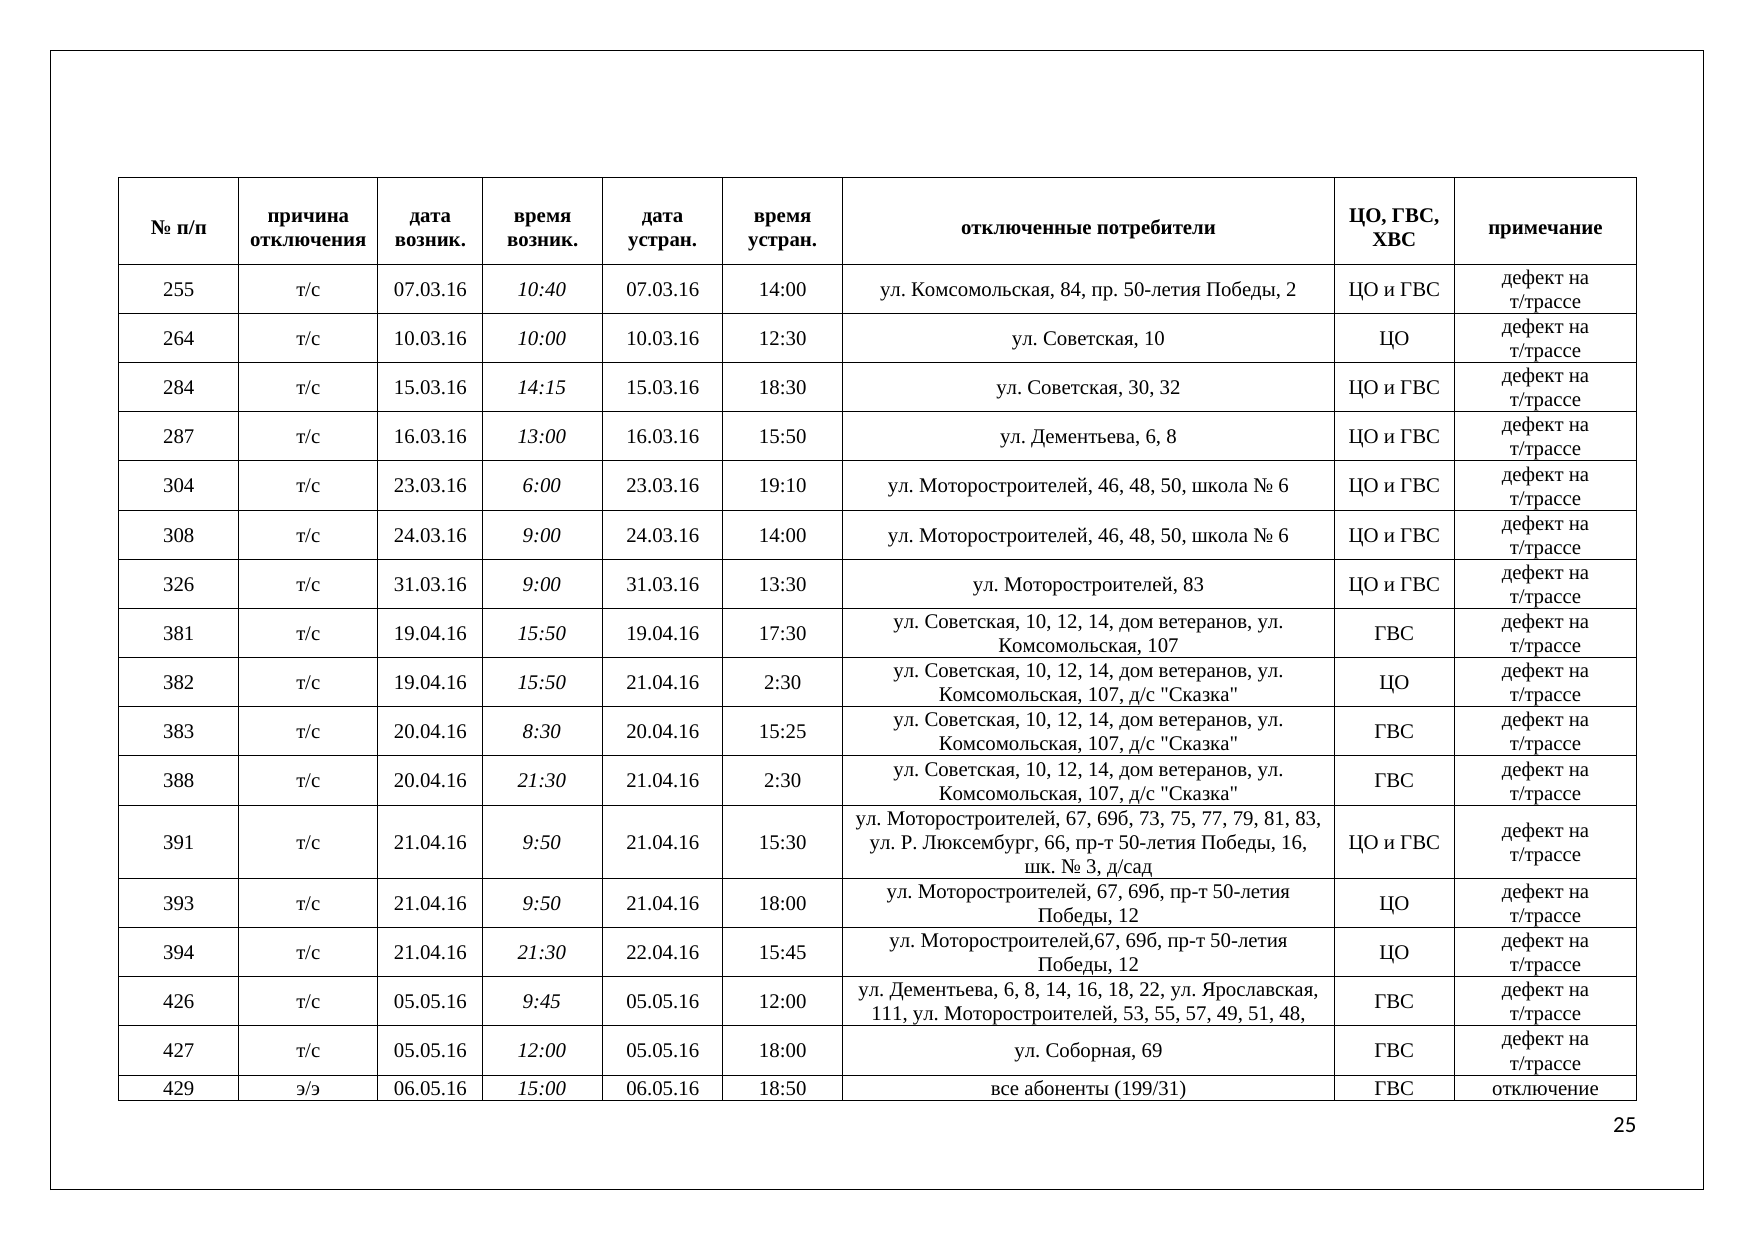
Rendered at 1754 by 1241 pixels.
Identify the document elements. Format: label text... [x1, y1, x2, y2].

table_cell 24.03.16 [603, 511, 722, 559]
table_cell 21.04.16 [603, 879, 722, 927]
table_cell ул. Моторостроителей, 46, 48, 50, школа № 6 [843, 511, 1334, 559]
table_cell дефект на т/трассе [1455, 412, 1636, 460]
table_cell т/с [239, 412, 377, 460]
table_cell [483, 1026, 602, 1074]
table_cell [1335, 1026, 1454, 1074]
table_cell 10:40 [483, 265, 602, 313]
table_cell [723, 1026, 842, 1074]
table_cell 287 [119, 412, 238, 460]
table_cell 9:00 [483, 560, 602, 608]
table_cell 388 [119, 756, 238, 804]
table_cell 284 [119, 363, 238, 411]
table_cell 19.04.16 [603, 609, 722, 657]
table_cell 381 [119, 609, 238, 657]
table_cell ул. Дементьева, 6, 8 [843, 412, 1334, 460]
table_cell ЦО и ГВС [1335, 412, 1454, 460]
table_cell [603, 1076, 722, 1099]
table_cell 304 [119, 461, 238, 509]
table_cell 15.03.16 [378, 363, 482, 411]
table_cell ул. Моторостроителей, 46, 48, 50, школа № 6 [843, 461, 1334, 509]
table_cell дефект на т/трассе [1455, 511, 1636, 559]
table_cell 21.04.16 [603, 658, 722, 706]
table_cell 13:00 [483, 412, 602, 460]
table_cell 05.05.16 [603, 977, 722, 1025]
table_cell ЦО [1335, 314, 1454, 362]
table_cell дефект на т/трассе [1455, 314, 1636, 362]
table_cell дефект на т/трассе [1455, 363, 1636, 411]
table_cell 18:00 [723, 879, 842, 927]
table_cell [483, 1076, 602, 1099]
table_cell 14:15 [483, 363, 602, 411]
table_cell ул. Моторостроителей, 67, 69б, пр-т 50-летия Победы, 12 [843, 879, 1334, 927]
table_cell 9:45 [483, 977, 602, 1025]
table_cell 15:50 [483, 658, 602, 706]
table_header дата устран. [603, 178, 722, 264]
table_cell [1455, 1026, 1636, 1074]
table_header время возник. [483, 178, 602, 264]
table_cell дефект на т/трассе [1455, 879, 1636, 927]
table_cell 07.03.16 [378, 265, 482, 313]
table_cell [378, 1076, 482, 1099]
table_cell ЦО и ГВС [1335, 511, 1454, 559]
table_header время устран. [723, 178, 842, 264]
table_cell дефект на т/трассе [1455, 928, 1636, 976]
table_cell 326 [119, 560, 238, 608]
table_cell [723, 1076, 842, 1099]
table_cell дефект на т/трассе [1455, 560, 1636, 608]
table_cell ул. Советская, 30, 32 [843, 363, 1334, 411]
table_cell 20.04.16 [378, 756, 482, 804]
table_cell ГВС [1335, 756, 1454, 804]
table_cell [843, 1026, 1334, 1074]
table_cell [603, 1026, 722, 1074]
table_cell ЦО [1335, 879, 1454, 927]
table_cell 21.04.16 [603, 756, 722, 804]
table_cell 383 [119, 707, 238, 755]
table_cell ул. Советская, 10 [843, 314, 1334, 362]
table_cell 9:00 [483, 511, 602, 559]
table_cell дефект на т/трассе [1455, 265, 1636, 313]
table_cell 12:30 [723, 314, 842, 362]
table_header ЦО, ГВС, ХВС [1335, 178, 1454, 264]
table_cell т/с [239, 363, 377, 411]
table_header № п/п [119, 178, 238, 264]
table_cell 05.05.16 [378, 977, 482, 1025]
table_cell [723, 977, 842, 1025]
table_cell дефект на т/трассе [1455, 707, 1636, 755]
table_cell 393 [119, 879, 238, 927]
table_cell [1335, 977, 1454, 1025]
table_cell т/с [239, 314, 377, 362]
table_cell ул. Советская, 10, 12, 14, дом ветеранов, ул. Комсомольская, 107, д/с "Сказка" [843, 658, 1334, 706]
table_cell ЦО и ГВС [1335, 363, 1454, 411]
table_cell ул. Моторостроителей, 83 [843, 560, 1334, 608]
table_cell ЦО и ГВС [1335, 461, 1454, 509]
table_cell 19.04.16 [378, 609, 482, 657]
table_cell т/с [239, 461, 377, 509]
table_cell 13:30 [723, 560, 842, 608]
table_cell 24.03.16 [378, 511, 482, 559]
table_cell 15:50 [483, 609, 602, 657]
table_cell 10.03.16 [603, 314, 722, 362]
table_cell 426 [119, 977, 238, 1025]
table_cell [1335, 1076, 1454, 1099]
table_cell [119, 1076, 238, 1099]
table_cell 382 [119, 658, 238, 706]
table_cell 15.03.16 [603, 363, 722, 411]
table_cell 6:00 [483, 461, 602, 509]
table_cell т/с [239, 511, 377, 559]
table_cell т/с [239, 560, 377, 608]
table_cell 21:30 [483, 928, 602, 976]
table_cell дефект на т/трассе [1455, 658, 1636, 706]
table_cell 18:30 [723, 363, 842, 411]
table_cell 19.04.16 [378, 658, 482, 706]
table_cell 21.04.16 [378, 806, 482, 878]
table_cell дефект на т/трассе [1455, 461, 1636, 509]
table_cell 16.03.16 [378, 412, 482, 460]
table_cell ул. Советская, 10, 12, 14, дом ветеранов, ул. Комсомольская, 107 [843, 609, 1334, 657]
table_cell ул. Моторостроителей, 67, 69б, 73, 75, 77, 79, 81, 83, ул. Р. Люксембург, 66, пр-т 50-летия Победы, 16, шк. № 3, д/сад [843, 806, 1334, 878]
table_cell 22.04.16 [603, 928, 722, 976]
table_cell дефект на т/трассе [1455, 756, 1636, 804]
table_cell 15:45 [723, 928, 842, 976]
table_cell ЦО [1335, 928, 1454, 976]
table_cell 21:30 [483, 756, 602, 804]
table_cell ул. Моторостроителей,67, 69б, пр-т 50-летия Победы, 12 [843, 928, 1334, 976]
table_cell 31.03.16 [378, 560, 482, 608]
table_cell т/с [239, 977, 377, 1025]
table_cell ГВС [1335, 609, 1454, 657]
table_cell 16.03.16 [603, 412, 722, 460]
table_cell ул. Комсомольская, 84, пр. 50-летия Победы, 2 [843, 265, 1334, 313]
table_cell 07.03.16 [603, 265, 722, 313]
table_cell т/с [239, 806, 377, 878]
table_cell 8:30 [483, 707, 602, 755]
table_cell 2:30 [723, 658, 842, 706]
table_header причина отключения [239, 178, 377, 264]
table_cell 21.04.16 [603, 806, 722, 878]
table_header дата возник. [378, 178, 482, 264]
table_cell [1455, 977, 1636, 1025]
table_header примечание [1455, 178, 1636, 264]
table_cell 17:30 [723, 609, 842, 657]
table_cell 20.04.16 [603, 707, 722, 755]
table_cell 19:10 [723, 461, 842, 509]
table_cell т/с [239, 756, 377, 804]
table_cell 23.03.16 [378, 461, 482, 509]
table_cell 2:30 [723, 756, 842, 804]
table_cell 15:25 [723, 707, 842, 755]
table_cell т/с [239, 265, 377, 313]
table_cell 14:00 [723, 511, 842, 559]
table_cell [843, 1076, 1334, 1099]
table_cell дефект на т/трассе [1455, 609, 1636, 657]
table_cell ул. Советская, 10, 12, 14, дом ветеранов, ул. Комсомольская, 107, д/с "Сказка" [843, 707, 1334, 755]
table_cell т/с [239, 658, 377, 706]
table_cell 23.03.16 [603, 461, 722, 509]
table_cell т/с [239, 879, 377, 927]
table_cell 15:50 [723, 412, 842, 460]
table_cell 264 [119, 314, 238, 362]
table_cell 308 [119, 511, 238, 559]
table_cell 15:30 [723, 806, 842, 878]
table_cell т/с [239, 928, 377, 976]
table_cell 255 [119, 265, 238, 313]
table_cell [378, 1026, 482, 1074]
table_cell 31.03.16 [603, 560, 722, 608]
table_cell т/с [239, 609, 377, 657]
table_cell ГВС [1335, 707, 1454, 755]
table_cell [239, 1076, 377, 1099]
table_cell 20.04.16 [378, 707, 482, 755]
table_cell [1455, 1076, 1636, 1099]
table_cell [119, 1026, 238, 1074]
table_cell ЦО и ГВС [1335, 560, 1454, 608]
table_cell ул. Советская, 10, 12, 14, дом ветеранов, ул. Комсомольская, 107, д/с "Сказка" [843, 756, 1334, 804]
table_cell ЦО и ГВС [1335, 265, 1454, 313]
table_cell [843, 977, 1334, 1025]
table_cell ЦО и ГВС [1335, 806, 1454, 878]
table_cell 21.04.16 [378, 879, 482, 927]
table_cell 9:50 [483, 806, 602, 878]
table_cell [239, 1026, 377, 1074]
table_cell 14:00 [723, 265, 842, 313]
table_cell 391 [119, 806, 238, 878]
table_cell 10.03.16 [378, 314, 482, 362]
table_cell т/с [239, 707, 377, 755]
table_cell 21.04.16 [378, 928, 482, 976]
table_cell 9:50 [483, 879, 602, 927]
table_cell 10:00 [483, 314, 602, 362]
table_cell дефект на т/трассе [1455, 806, 1636, 878]
table_cell 394 [119, 928, 238, 976]
table_header отключенные потребители [843, 178, 1334, 264]
table_cell ЦО [1335, 658, 1454, 706]
